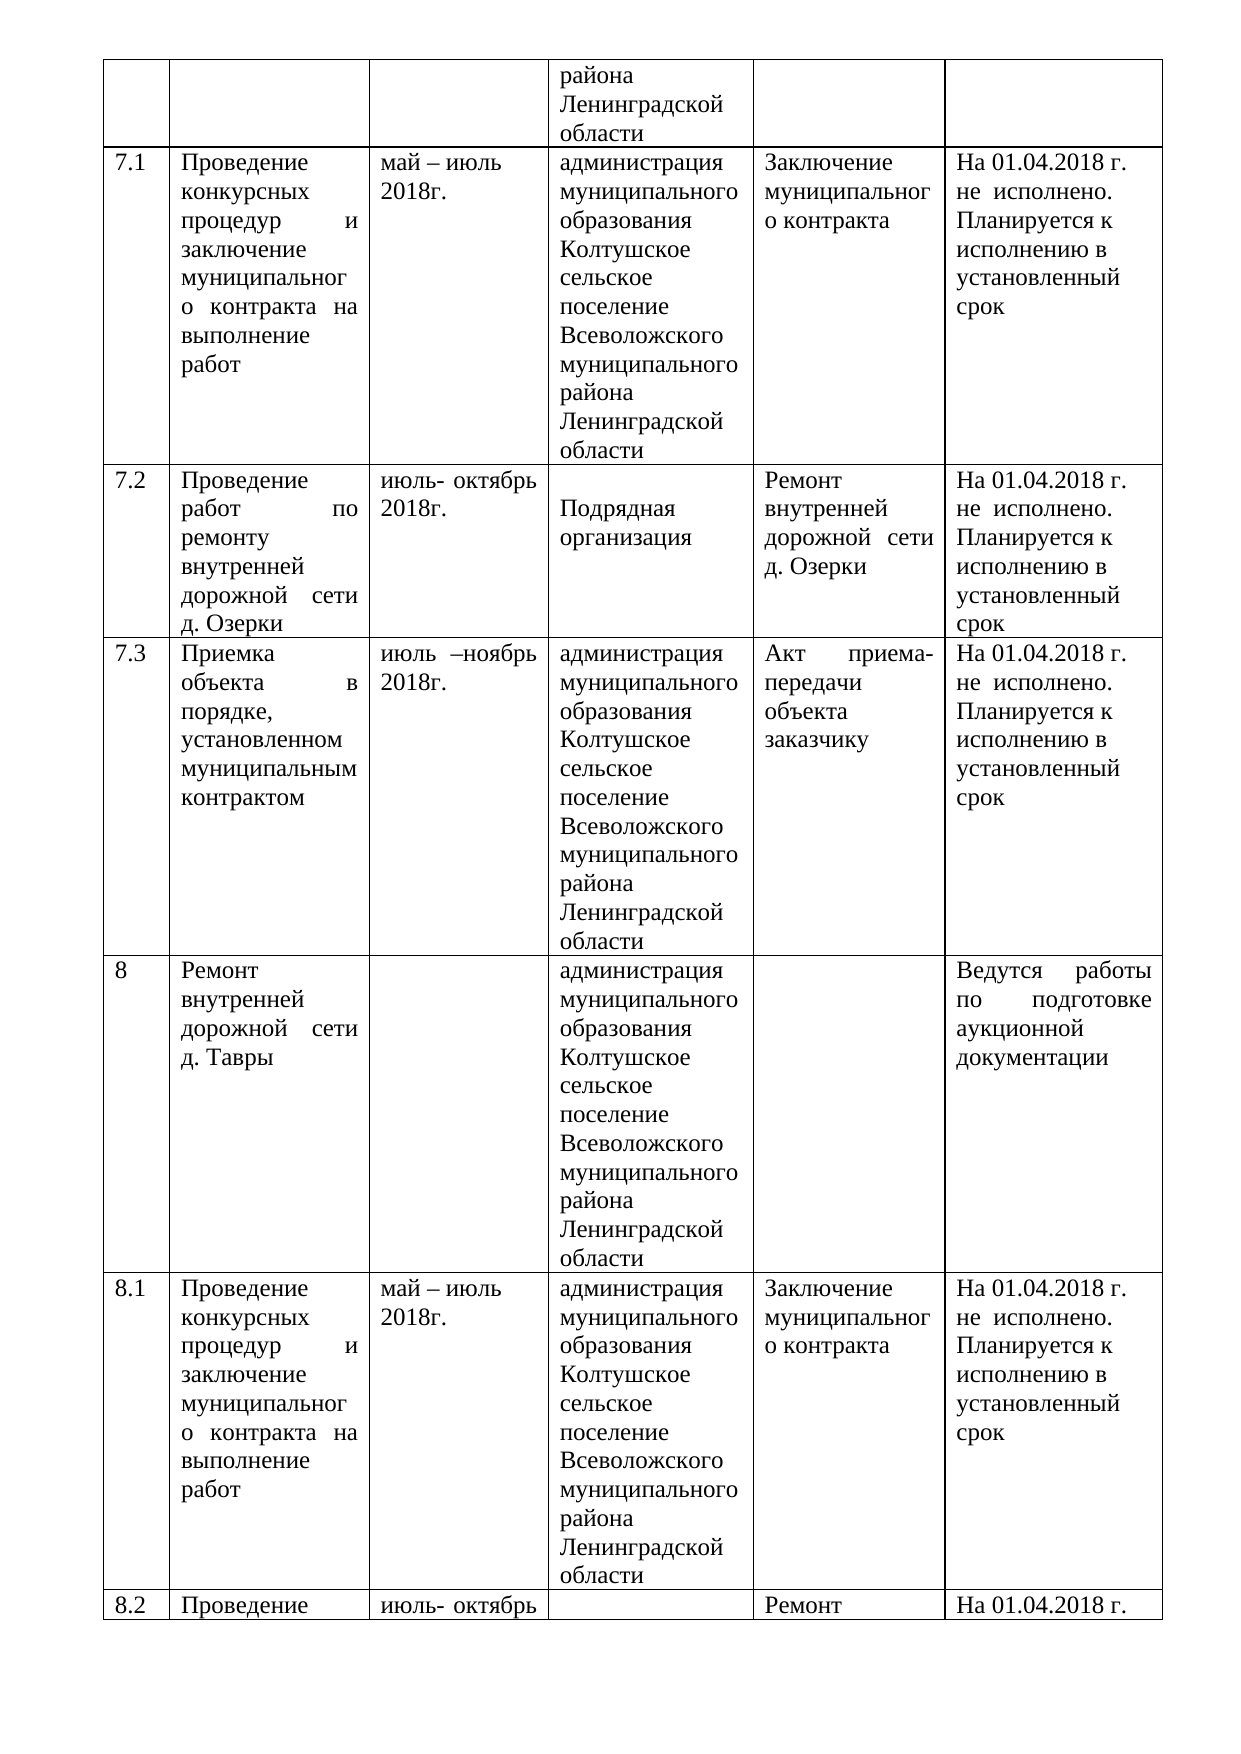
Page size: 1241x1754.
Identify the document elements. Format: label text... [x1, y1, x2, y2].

table_cell 7.1 [104, 148, 169, 464]
table_cell администрация муниципального образования Колтушское сельское поселение Всеволожского муниципального района Ленинградской области [549, 1273, 753, 1589]
table_cell Ремонт внутренней дорожной сети д. Озерки [754, 465, 944, 637]
table_cell [370, 60, 548, 146]
table_cell На 01.04.2018 г. не исполнено. Планируется к исполнению в установленный срок [946, 148, 1162, 464]
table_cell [370, 1590, 548, 1619]
table_cell 8.1 [104, 1273, 169, 1589]
table_cell Подрядная организация [549, 465, 753, 637]
table_cell Заключение муниципального контракта [754, 148, 944, 464]
table_cell [370, 956, 548, 1272]
table_cell июль- октябрь 2018г. [370, 465, 548, 637]
table_cell Проведение работ по ремонту внутренней дорожной сети д. Озерки [170, 465, 369, 637]
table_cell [549, 1590, 753, 1619]
table_cell 8.2 [104, 1590, 169, 1619]
table_cell Ремонт внутренней дорожной сети д. Тавры [170, 956, 369, 1272]
table_cell Акт приема-передачи объекта заказчику [754, 638, 944, 954]
table_cell На 01.04.2018 г. не исполнено. Планируется к исполнению в установленный срок [946, 1273, 1162, 1589]
table_cell 7 [104, 60, 169, 146]
table_cell Заключение муниципального контракта [754, 1273, 944, 1589]
table_cell Проведение конкурсных процедур и заключение муниципального контракта на выполнение работ [170, 1273, 369, 1589]
table_cell Ведутся работы по подготовке аукционной документации [946, 956, 1162, 1272]
table_cell 7.3 [104, 638, 169, 954]
table_cell Проведение конкурсных процедур и заключение муниципального контракта на выполнение работ [170, 148, 369, 464]
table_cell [170, 1590, 369, 1619]
table_cell администрация муниципального образования Колтушское сельское поселение Всеволожского муниципального района Ленинградской области [549, 956, 753, 1272]
table_cell июль –ноябрь 2018г. [370, 638, 548, 954]
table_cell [946, 60, 1162, 146]
table_cell Приемка объекта в порядке, установленном муниципальным контрактом [170, 638, 369, 954]
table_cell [754, 1590, 944, 1619]
table_cell 8 [104, 956, 169, 1272]
table_cell [754, 956, 944, 1272]
table_cell администрация муниципального образования Колтушское сельское поселение Всеволожского муниципального района Ленинградской области [549, 148, 753, 464]
table_cell На 01.04.2018 г. не исполнено. Планируется к исполнению в установленный срок [946, 465, 1162, 637]
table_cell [170, 60, 369, 146]
table_cell 7.2 [104, 465, 169, 637]
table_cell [549, 60, 753, 146]
table_cell май – июль 2018г. [370, 148, 548, 464]
table_cell На 01.04.2018 г. не исполнено. Планируется к исполнению в установленный срок [946, 638, 1162, 954]
table_cell май – июль 2018г. [370, 1273, 548, 1589]
table_cell администрация муниципального образования Колтушское сельское поселение Всеволожского муниципального района Ленинградской области [549, 638, 753, 954]
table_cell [946, 1590, 1162, 1619]
table_cell [754, 60, 944, 146]
